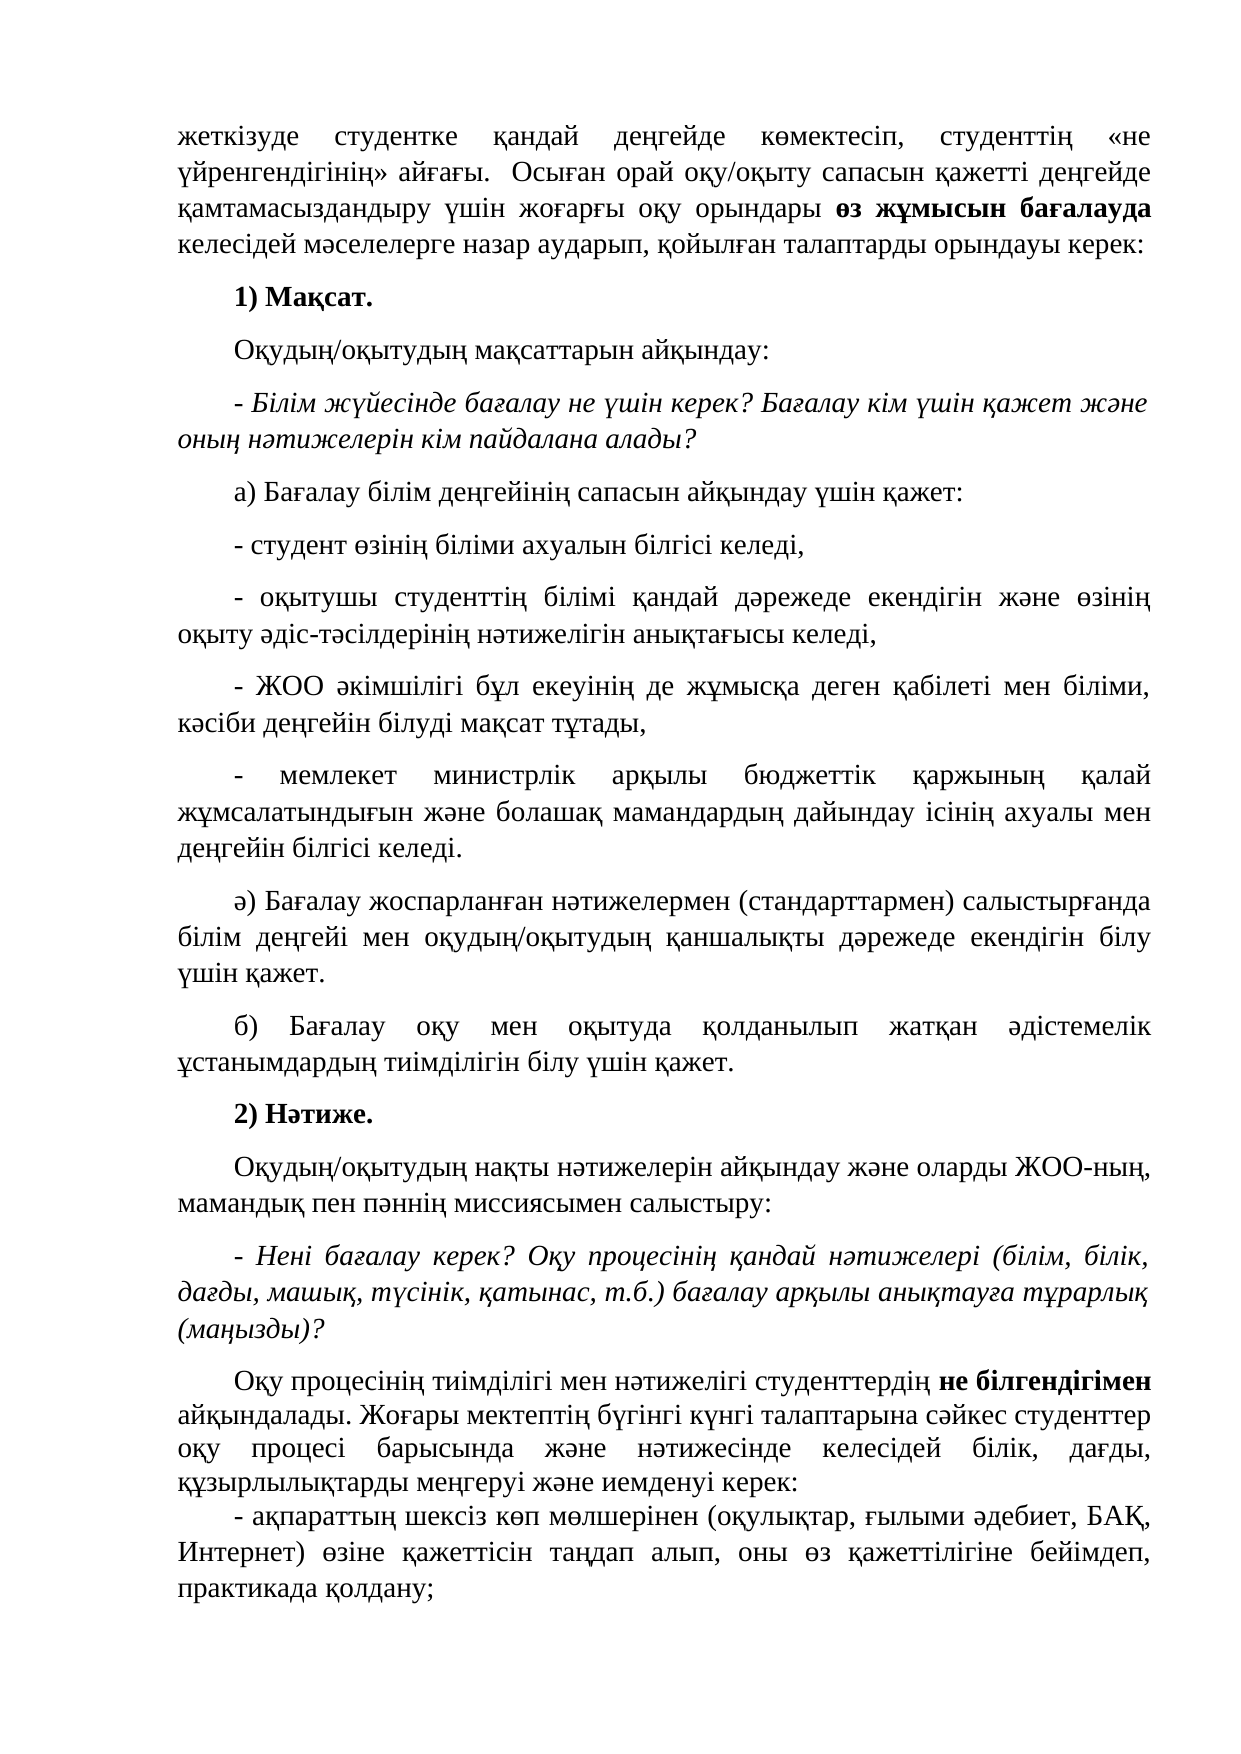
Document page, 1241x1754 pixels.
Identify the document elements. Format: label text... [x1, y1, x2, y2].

text б) Бағалау оқу мен оқытуда қолданылып жатқан әдістемелік ұстанымдардың тиімділігін білу үшін қажет. [177, 1008, 1152, 1077]
text - Нені бағалау керек? Оқу процесінің қандай нәтижелері (білім, білік, дағды, машық, түсінік, қатынас, т.б.) бағалау арқылы анықтауға тұрарлық (маңызды)? [177, 1238, 1152, 1344]
text Оқудың/оқытудың нақты нәтижелерін айқындау және оларды ЖОО-ның, мамандық пен пәннің миссиясымен салыстыру: [177, 1149, 1152, 1219]
text - студент өзінің біліми ахуалын білгісі келеді, [177, 527, 1152, 560]
text Оқу процесінің тиімділігі мен нәтижелігі студенттердің не білгендігімен айқындалады. Жоғары мектептің бүгінгі күнгі талаптарына сәйкес студенттер оқу процесі барысында және нәтижесінде келесідей білік, дағды, құзырлылықтарды меңгеруі және иемденуі керек: [177, 1363, 1152, 1498]
text - Білім жүйесінде бағалау не үшін керек? Бағалау кім үшін қажет және оның нәтижелерін кім пайдалана алады? [177, 385, 1152, 455]
text ә) Бағалау жоспарланған нәтижелермен (стандарттармен) салыстырғанда білім деңгейі мен оқудың/оқытудың қаншалықты дәрежеде екендігін білу үшін қажет. [177, 883, 1152, 988]
text Оқудың/оқытудың мақсаттарын айқындау: [177, 332, 1152, 366]
text 2) Нәтиже. [177, 1097, 1152, 1130]
text - мемлекет министрлік арқылы бюджеттік қаржының қалай жұмсалатындығын және болашақ мамандардың дайындау ісінің ахуалы мен деңгейін білгісі келеді. [177, 757, 1152, 863]
text - оқытушы студенттің білімі қандай дәрежеде екендігін және өзінің оқыту әдіс-тәсілдерінің нәтижелігін анықтағысы келеді, [177, 579, 1152, 649]
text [177, 118, 1152, 260]
text - ақпараттың шексіз көп мөлшерінен (оқулықтар, ғылыми әдебиет, БАҚ, Интернет) өзіне қажеттісін таңдап алып, оны өз қажеттілігіне бейімдеп, практикада қолдану; [177, 1498, 1152, 1603]
text 1) Мақсат. [177, 279, 1152, 313]
text - ЖОО әкімшілігі бұл екеуінің де жұмысқа деген қабілеті мен біліми, кәсіби деңгейін білуді мақсат тұтады, [177, 668, 1152, 738]
text а) Бағалау білім деңгейінің сапасын айқындау үшін қажет: [177, 474, 1152, 507]
